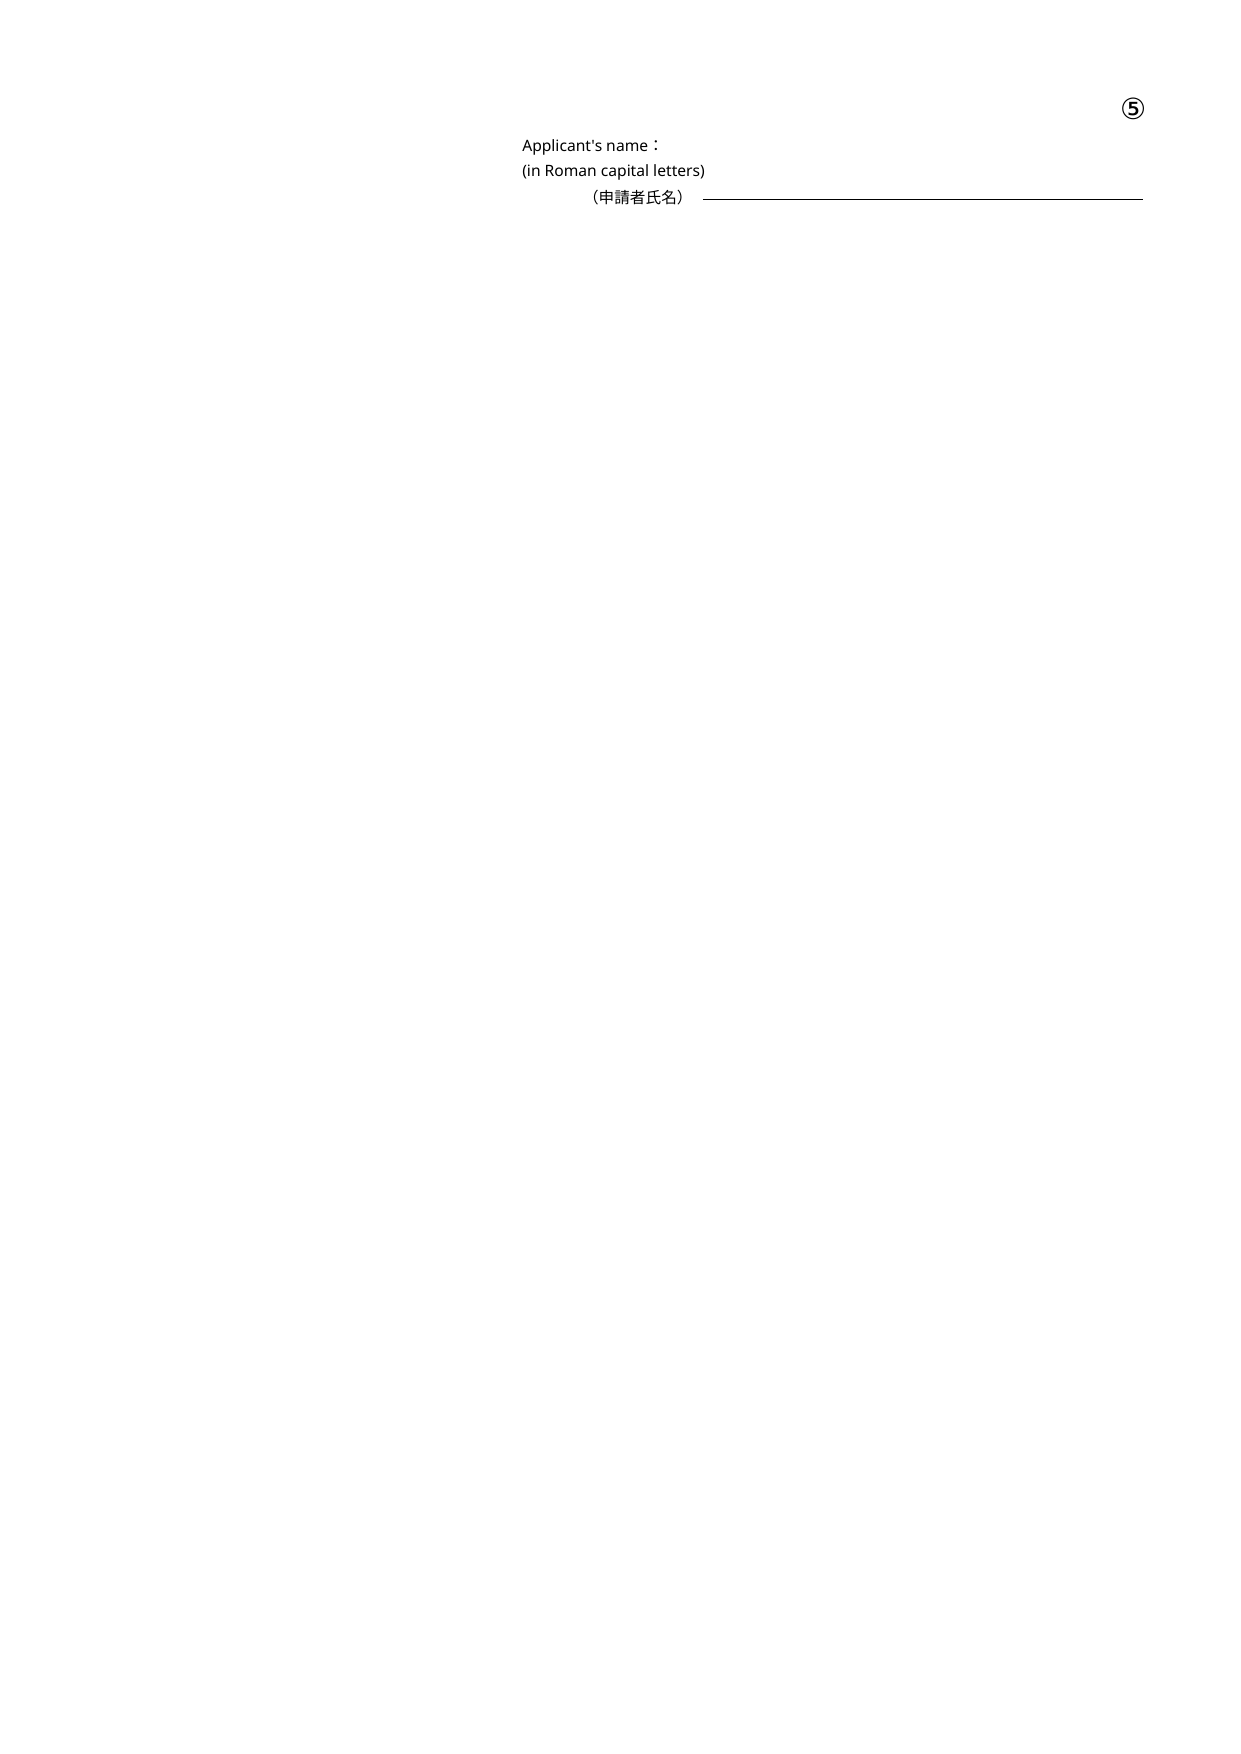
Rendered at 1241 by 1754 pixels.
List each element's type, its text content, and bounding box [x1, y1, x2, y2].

text （申請者氏名） [94, 184, 1146, 210]
text (in Roman capital letters) [94, 158, 1146, 184]
text Applicant's name： [94, 131, 1146, 158]
